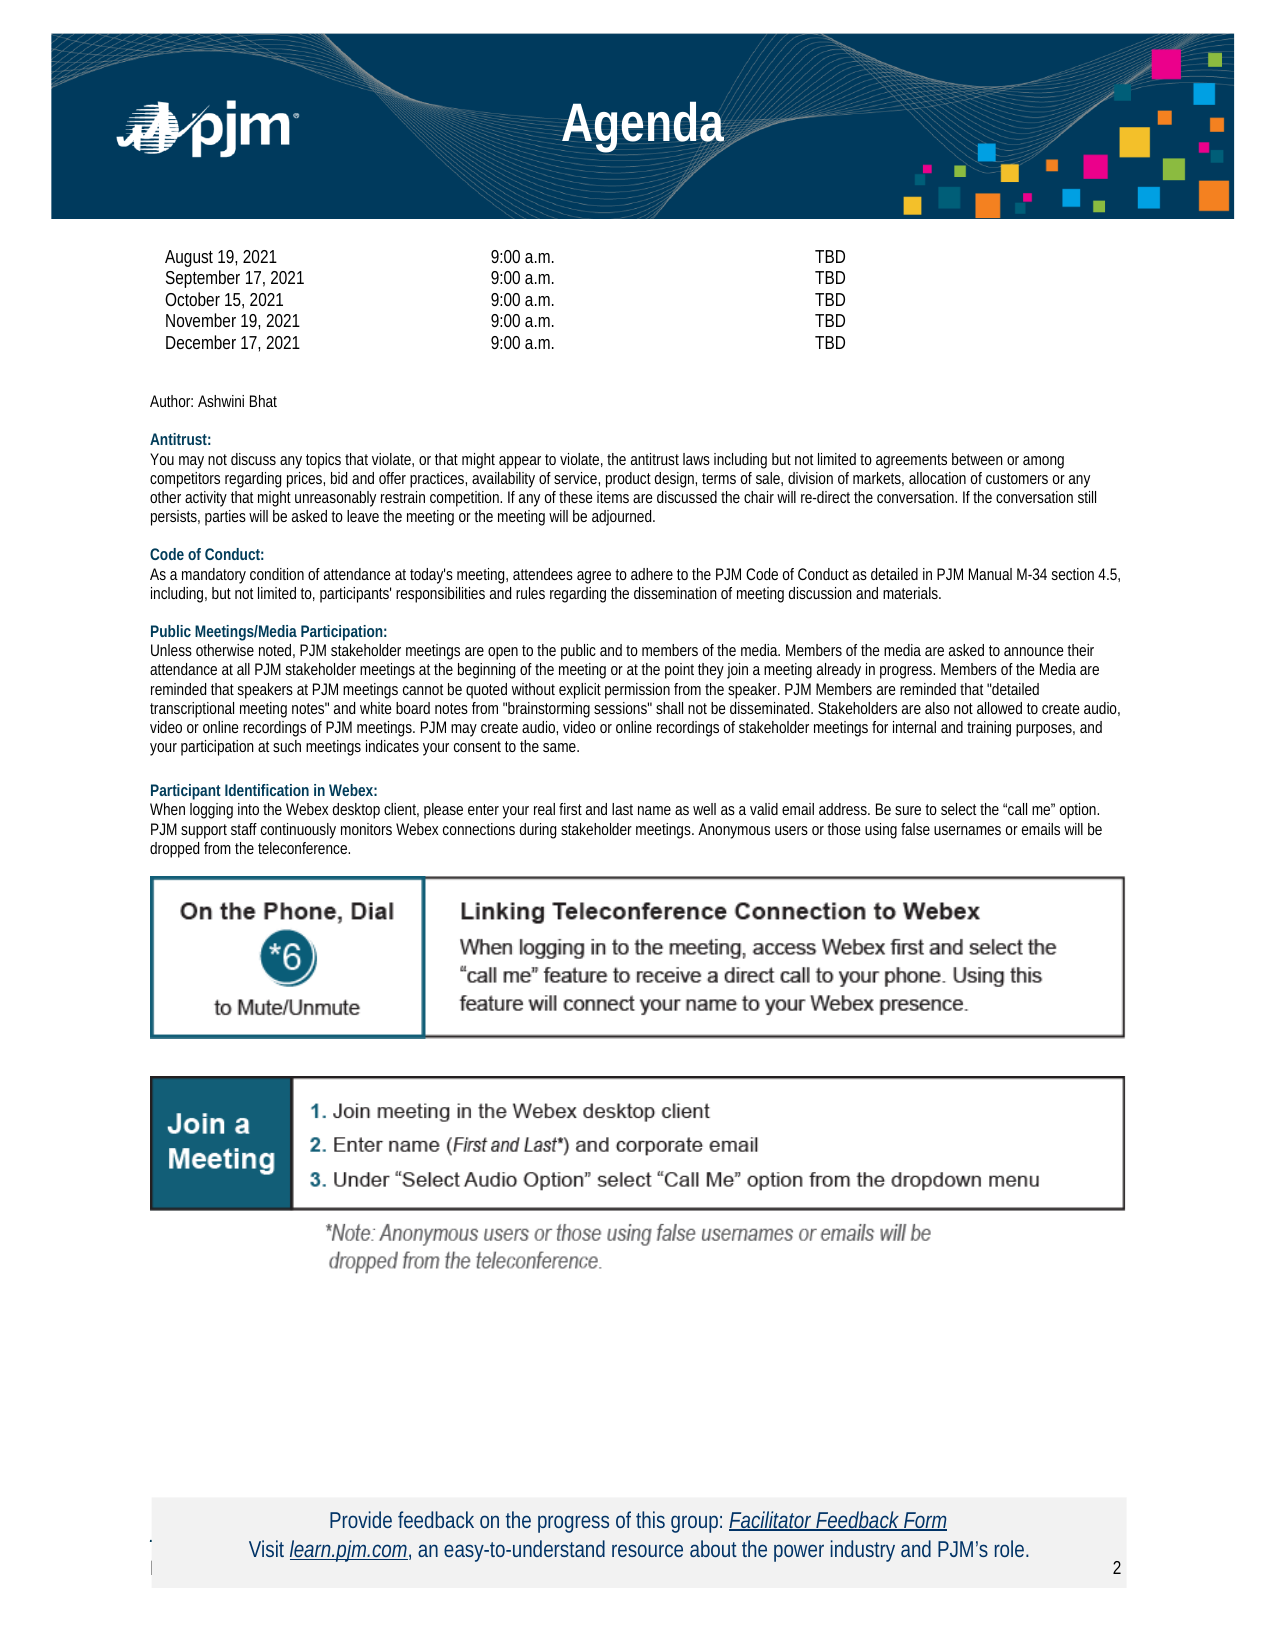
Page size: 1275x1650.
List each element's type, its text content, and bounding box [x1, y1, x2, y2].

table_cell TBD [800, 289, 1125, 310]
table_cell 9:00 a.m. [476, 332, 800, 353]
table_cell October 15, 2021 [150, 289, 476, 310]
table_cell December 17, 2021 [150, 332, 476, 353]
table_cell 9:00 a.m. [476, 310, 800, 332]
text Author: Ashwini Bhat [150, 392, 1125, 411]
table_cell November 19, 2021 [150, 310, 476, 332]
text When logging into the Webex desktop client, please enter your real first and last name as well as a valid email address. Be sure to select the “call me” option. [150, 800, 1125, 819]
picture [150, 876, 1125, 1039]
table_cell August 19, 2021 [150, 246, 476, 267]
subtitle Participant Identification in Webex: [150, 781, 1125, 800]
title Public Meetings/Media Participation: [150, 622, 1125, 641]
subtitle Antitrust: [150, 430, 1125, 449]
title Code of Conduct: [150, 545, 1125, 564]
table_cell TBD [800, 310, 1125, 332]
text As a mandatory condition of attendance at today's meeting, attendees agree to adhere to the PJM Code of Conduct as detailed in PJM Manual M-34 section 4.5, including, but not limited to, participants' responsibilities and rules regarding the dissemination of meeting discussion and materials. [150, 564, 1125, 603]
table_cell TBD [800, 246, 1125, 267]
picture [51, 32, 1235, 219]
text PJM support staff continuously monitors Webex connections during stakeholder meetings. Anonymous users or those using false usernames or emails will be dropped from the teleconference. [150, 819, 1125, 858]
text You may not discuss any topics that violate, or that might appear to violate, the antitrust laws including but not limited to agreements between or among competitors regarding prices, bid and offer practices, availability of service, product design, terms of sale, division of markets, allocation of customers or any other activity that might unreasonably restrain competition. If any of these items are discussed the chair will re-direct the conversation. If the conversation still persists, parties will be asked to leave the meeting or the meeting will be adjourned. [150, 449, 1125, 526]
table_cell 9:00 a.m. [476, 289, 800, 310]
table_cell TBD [800, 332, 1125, 353]
table_cell 9:00 a.m. [476, 246, 800, 267]
picture [150, 1076, 1125, 1277]
table_cell 9:00 a.m. [476, 267, 800, 289]
table_cell September 17, 2021 [150, 267, 476, 289]
text Unless otherwise noted, PJM stakeholder meetings are open to the public and to members of the media. Members of the media are asked to announce their attendance at all PJM stakeholder meetings at the beginning of the meeting or at the point they join a meeting already in progress. Members of the Media are reminded that speakers at PJM meetings cannot be quoted without explicit permission from the speaker. PJM Members are reminded that "detailed transcriptional meeting notes" and white board notes from "brainstorming sessions" shall not be disseminated. Stakeholders are also not allowed to create audio, video or online recordings of PJM meetings. PJM may create audio, video or online recordings of stakeholder meetings for internal and training purposes, and your participation at such meetings indicates your consent to the same. [150, 641, 1125, 756]
table_cell TBD [800, 267, 1125, 289]
